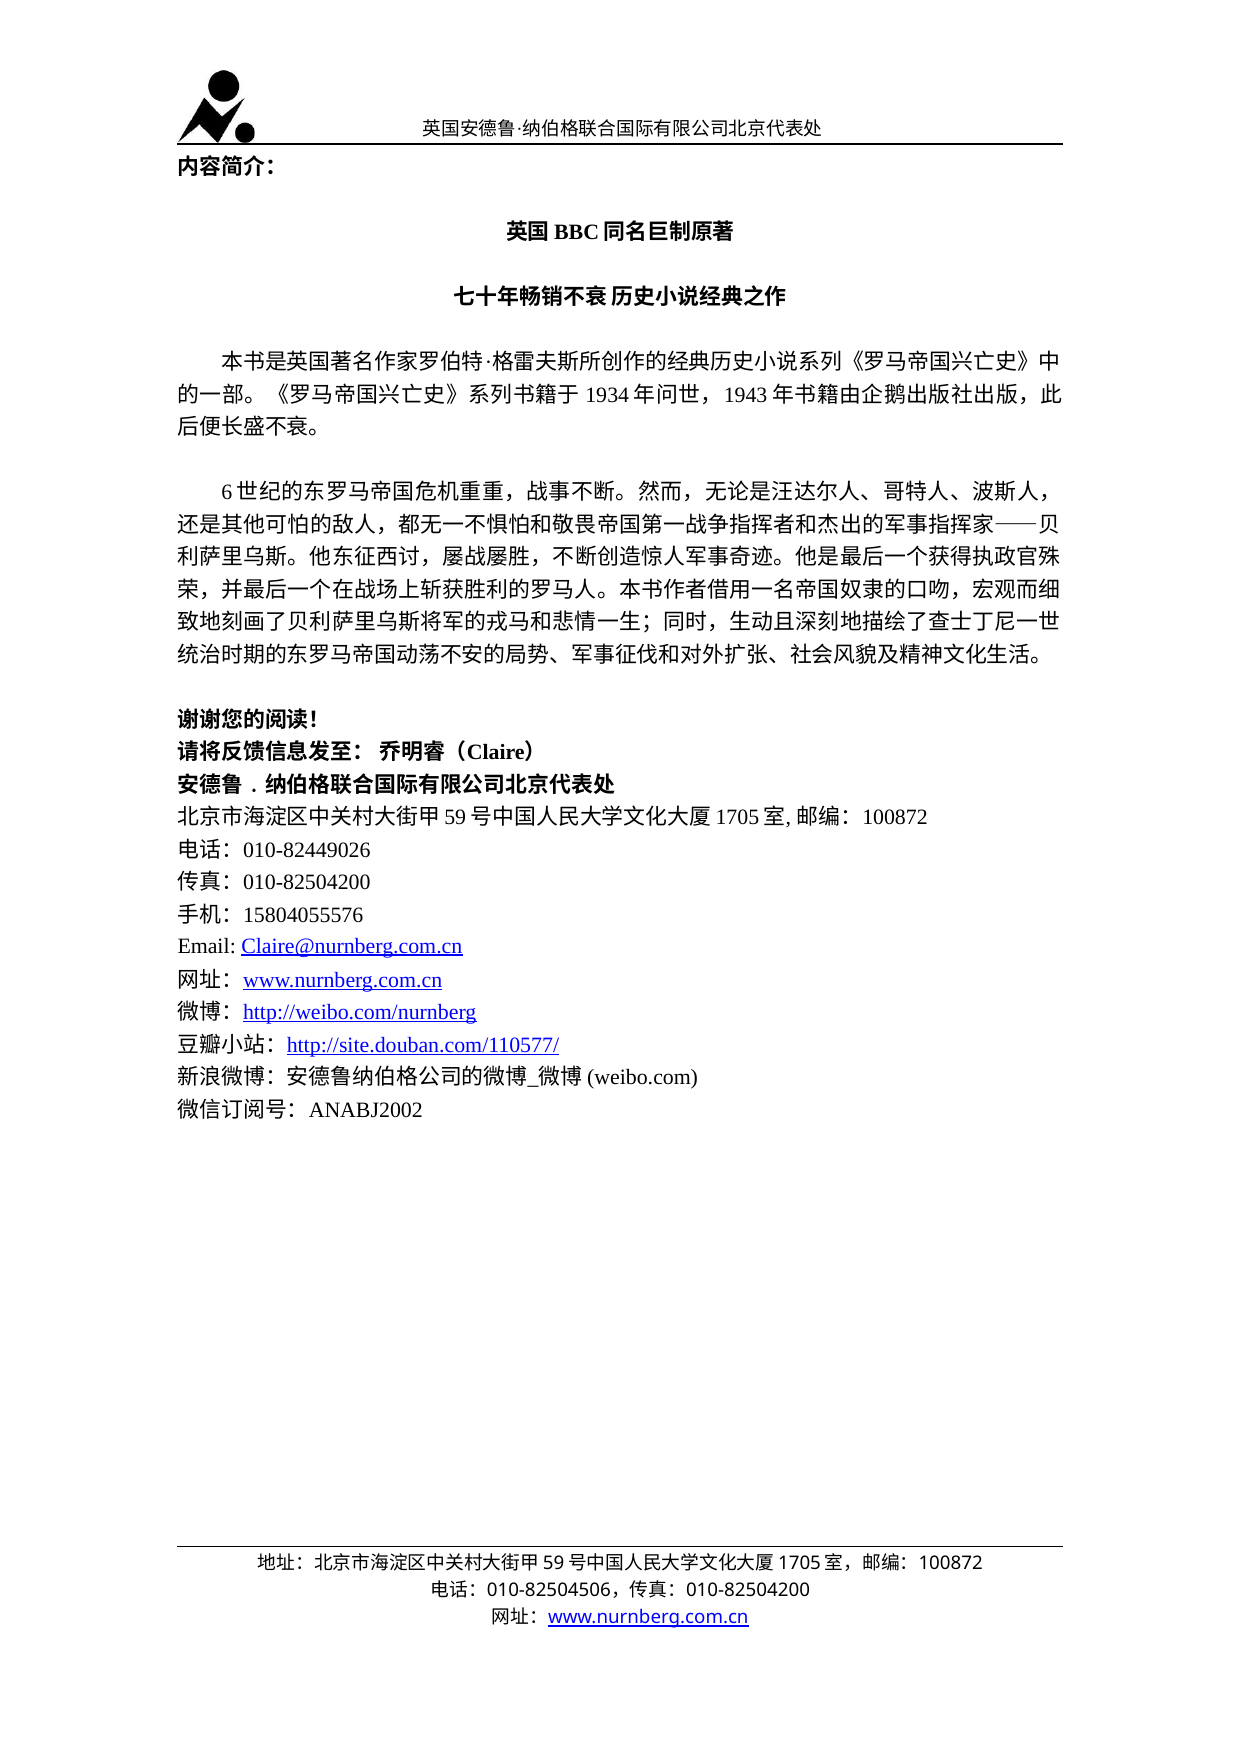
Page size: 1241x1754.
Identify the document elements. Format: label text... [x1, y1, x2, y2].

picture [177, 70, 255, 143]
text 英国BBC同名巨制原著 [177, 214, 1063, 246]
text 七十年畅销不衰 历史小说经典之作 [177, 279, 1063, 311]
text 请将反馈信息发至： 乔明睿（Claire） [177, 734, 1063, 766]
text 手机：15804055576 [177, 896, 1063, 929]
text 新浪微博：安德鲁纳伯格公司的微博_微博 (weibo.com) [177, 1059, 1063, 1091]
text 传真：010-82504200 [177, 864, 1063, 896]
text 谢谢您的阅读！ [177, 701, 1063, 734]
text 豆瓣小站：http://site.douban.com/110577/ [177, 1026, 1063, 1059]
text 安德鲁﹒纳伯格联合国际有限公司北京代表处 北京市海淀区中关村大街甲59号中国人民大学文化大厦1705室, 邮编：100872 电话：010-82449026 [177, 766, 1063, 864]
text 网址：www.nurnberg.com.cn [177, 961, 1063, 994]
text 微信订阅号：ANABJ2002 [177, 1091, 1063, 1124]
text 内容简介： [177, 149, 1063, 181]
text 6世纪的东罗马帝国危机重重，战事不断。然而，无论是汪达尔人、哥特人、波斯人，还是其他可怕的敌人，都无一不惧怕和敬畏帝国第一战争指挥者和杰出的军事指挥家——贝利萨里乌斯。他东征西讨，屡战屡胜，不断创造惊人军事奇迹。他是最后一个获得执政官殊荣，并最后一个在战场上斩获胜利的罗马人。本书作者借用一名帝国奴隶的口吻，宏观而细致地刻画了贝利萨里乌斯将军的戎马和悲情一生；同时，生动且深刻地描绘了查士丁尼一世统治时期的东罗马帝国动荡不安的局势、军事征伐和对外扩张、社会风貌及精神文化生活。 [177, 474, 1063, 669]
text 本书是英国著名作家罗伯特·格雷夫斯所创作的经典历史小说系列《罗马帝国兴亡史》中的一部。《罗马帝国兴亡史》系列书籍于1934年问世，1943年书籍由企鹅出版社出版，此后便长盛不衰。 [177, 344, 1063, 441]
text Email: Claire@nurnberg.com.cn [177, 929, 1063, 961]
text 微博：http://weibo.com/nurnberg [177, 994, 1063, 1026]
